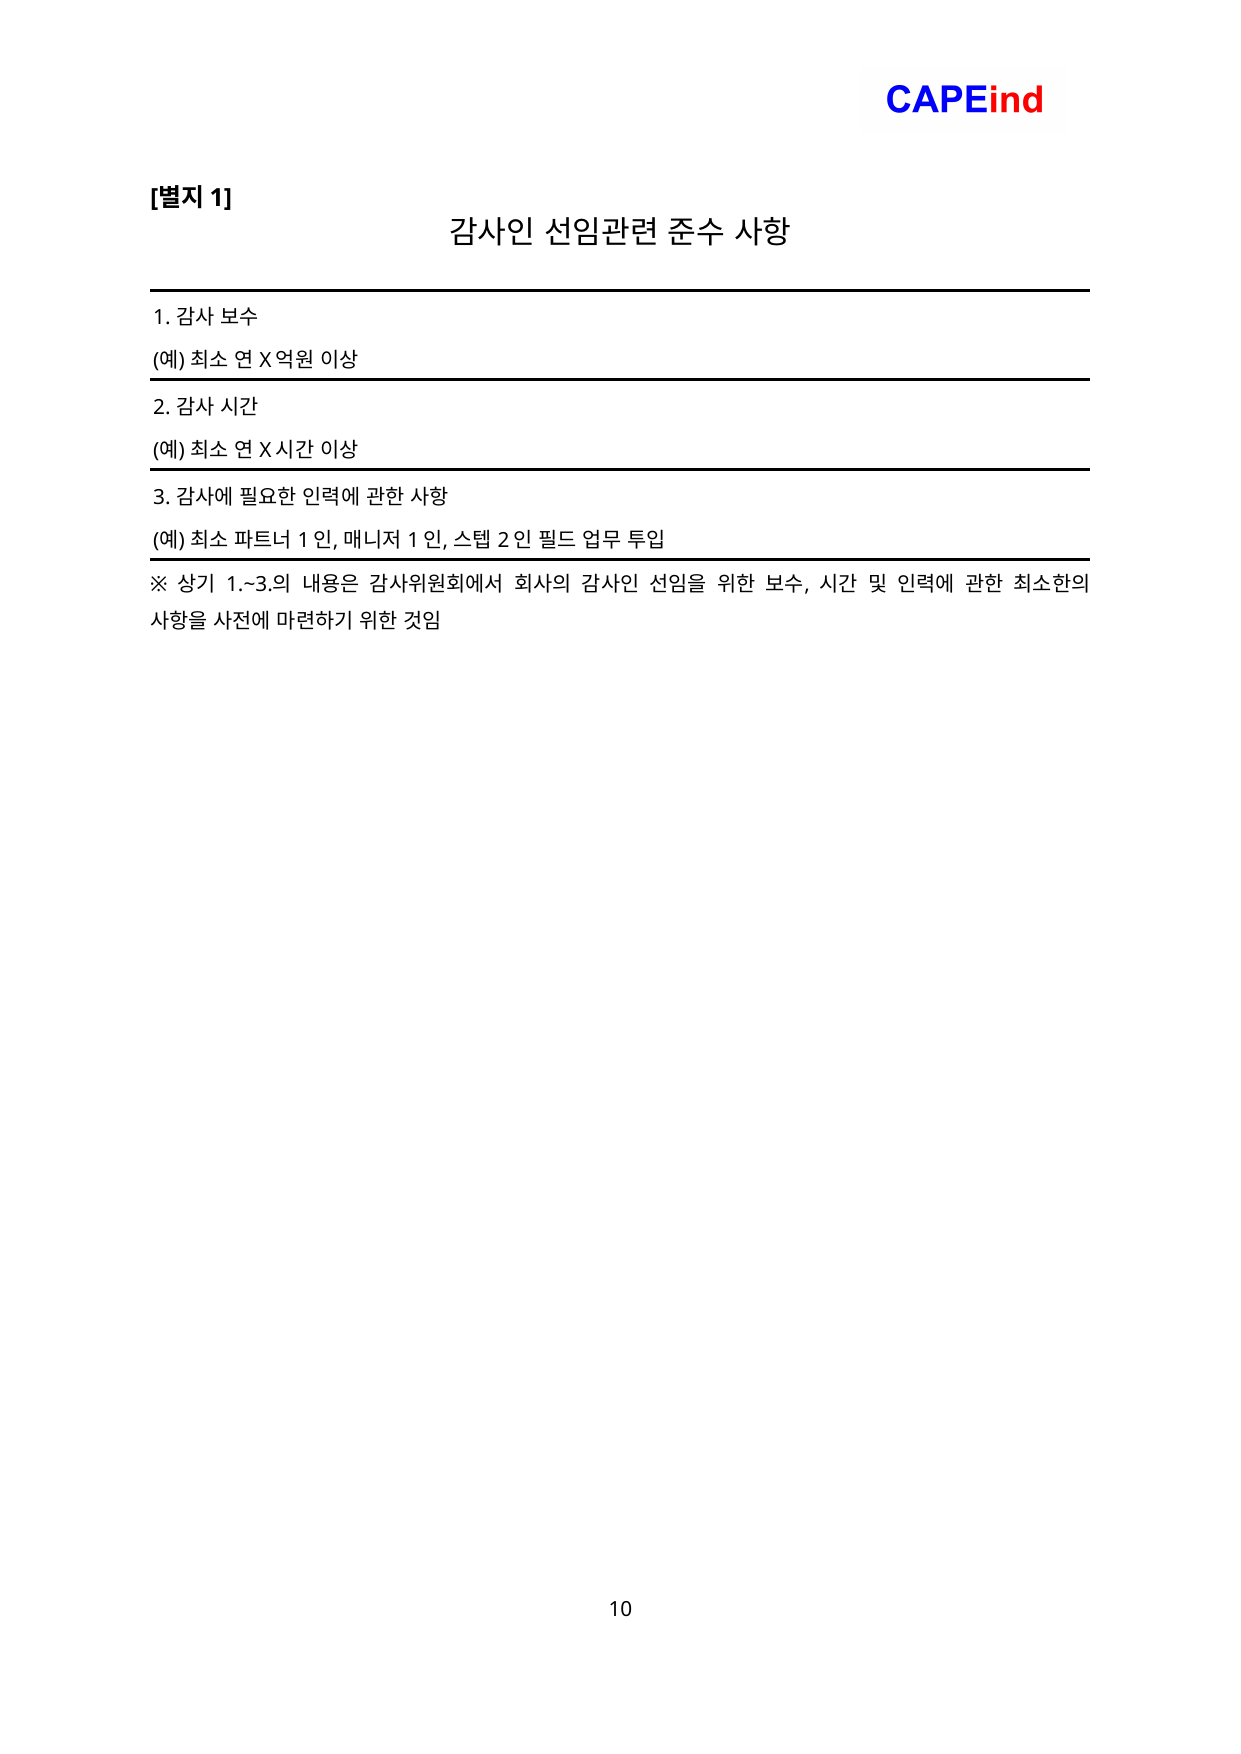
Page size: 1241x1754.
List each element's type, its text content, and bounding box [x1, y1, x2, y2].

picture [860, 66, 1067, 133]
text ※ 상기 1.~3.의 내용은 감사위원회에서 회사의 감사인 선임을 위한 보수, 시간 및 인력에 관한 최소한의 사항을 사전에 마련하기 위한 것임 [150, 561, 1090, 636]
table_cell 3. 감사에 필요한 인력에 관한 사항 [150, 471, 1090, 514]
table_cell 2. 감사 시간 [150, 381, 1090, 425]
text 감사인 선임관련 준수 사항 [150, 213, 1090, 251]
table_header 1. 감사 보수 [150, 292, 1090, 335]
table_cell (예) 최소 파트너 1인, 매니저 1인, 스텝 2인 필드 업무 투입 [150, 515, 1090, 558]
table_cell (예) 최소 연 X억원 이상 [150, 335, 1090, 378]
text [별지1] [150, 177, 1090, 213]
table_cell (예) 최소 연 X시간 이상 [150, 425, 1090, 468]
